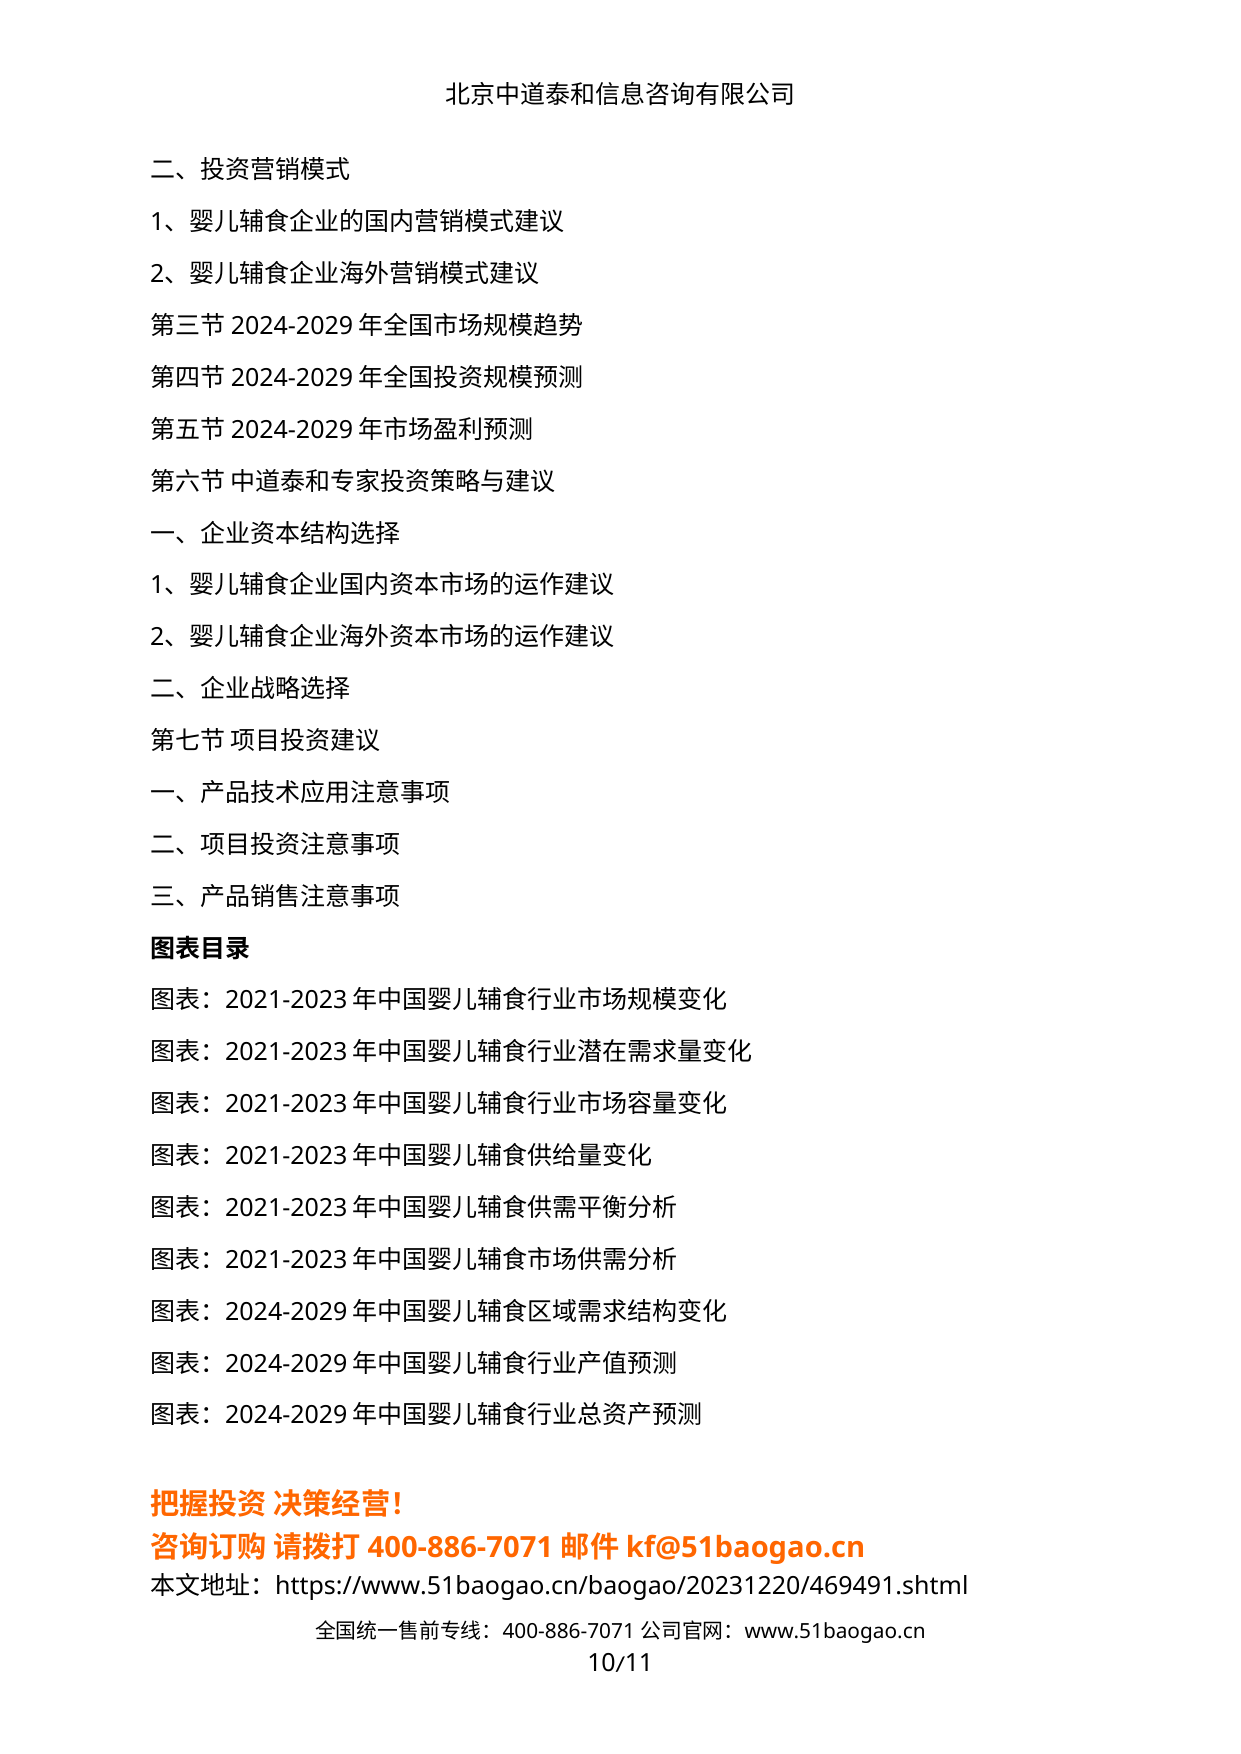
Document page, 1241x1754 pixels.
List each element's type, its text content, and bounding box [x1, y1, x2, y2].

text 图表：2021-2023年中国婴儿辅食市场供需分析 [150, 1239, 1090, 1276]
text 1、婴儿辅食企业的国内营销模式建议 [150, 202, 1090, 238]
text 图表：2024-2029年中国婴儿辅食行业总资产预测 [150, 1395, 1090, 1431]
text 图表：2024-2029年中国婴儿辅食行业产值预测 [150, 1343, 1090, 1379]
text 图表：2021-2023年中国婴儿辅食行业潜在需求量变化 [150, 1032, 1090, 1068]
text 第五节 2024-2029年市场盈利预测 [150, 409, 1090, 446]
text 图表：2024-2029年中国婴儿辅食区域需求结构变化 [150, 1291, 1090, 1327]
text 第四节 2024-2029年全国投资规模预测 [150, 357, 1090, 394]
text 图表：2021-2023年中国婴儿辅食供需平衡分析 [150, 1187, 1090, 1224]
text 2、婴儿辅食企业海外资本市场的运作建议 [150, 617, 1090, 653]
text 三、产品销售注意事项 [150, 876, 1090, 912]
text 二、投资营销模式 [150, 150, 1090, 186]
text 图表目录 [150, 928, 1090, 964]
text 把握投资 决策经营！咨询订购 请拨打 400-886-7071 邮件 kf@51baogao.cn本文地址：https://www.51baogao.cn/baogao/20231220/469491.shtml [150, 1447, 1090, 1602]
text 第七节 项目投资建议 [150, 721, 1090, 757]
text 第三节 2024-2029年全国市场规模趋势 [150, 306, 1090, 342]
text 第六节 中道泰和专家投资策略与建议 [150, 461, 1090, 497]
text 图表：2021-2023年中国婴儿辅食行业市场规模变化 [150, 980, 1090, 1016]
text 图表：2021-2023年中国婴儿辅食行业市场容量变化 [150, 1084, 1090, 1120]
text 二、企业战略选择 [150, 669, 1090, 705]
text 图表：2021-2023年中国婴儿辅食供给量变化 [150, 1136, 1090, 1172]
text 1、婴儿辅食企业国内资本市场的运作建议 [150, 565, 1090, 601]
text 一、企业资本结构选择 [150, 513, 1090, 549]
text 二、项目投资注意事项 [150, 824, 1090, 861]
text 2、婴儿辅食企业海外营销模式建议 [150, 254, 1090, 290]
text 一、产品技术应用注意事项 [150, 772, 1090, 809]
